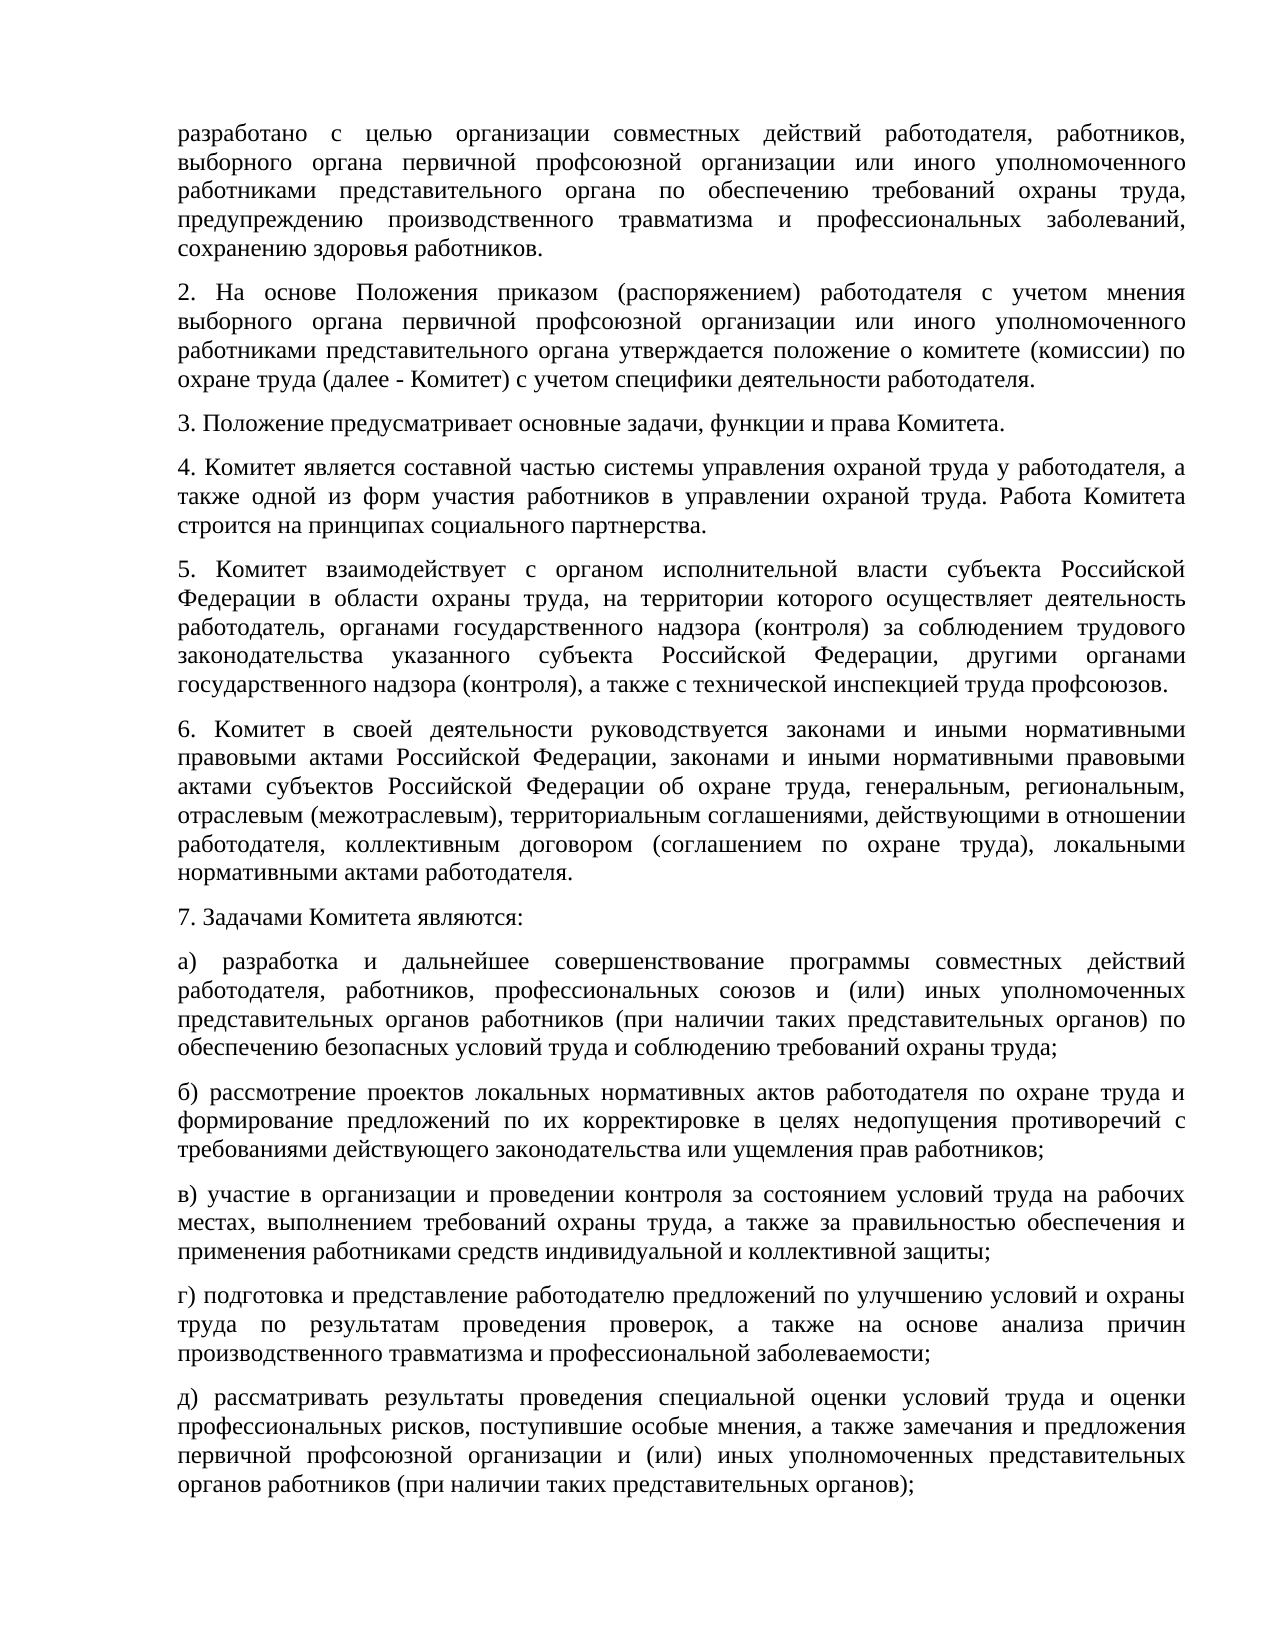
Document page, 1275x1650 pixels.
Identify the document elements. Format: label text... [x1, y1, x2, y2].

text 7. Задачами Комитета являются: [177, 902, 1186, 931]
text г) подготовка и представление работодателю предложений по улучшению условий и охраны труда по результатам проведения проверок, а также на основе анализа причин производственного травматизма и профессиональной заболеваемости; [177, 1281, 1186, 1367]
text 5. Комитет взаимодействует с органом исполнительной власти субъекта Российской Федерации в области охраны труда, на территории которого осуществляет деятельность работодатель, органами государственного надзора (контроля) за соблюдением трудового законодательства указанного субъекта Российской Федерации, другими органами государственного надзора (контроля), а также с технической инспекцией труда профсоюзов. [177, 554, 1186, 698]
text д) рассматривать результаты проведения специальной оценки условий труда и оценки профессиональных рисков, поступившие особые мнения, а также замечания и предложения первичной профсоюзной организации и (или) иных уполномоченных представительных органов работников (при наличии таких представительных органов); [177, 1382, 1186, 1497]
text в) участие в организации и проведении контроля за состоянием условий труда на рабочих местах, выполнением требований охраны труда, а также за правильностью обеспечения и применения работниками средств индивидуальной и коллективной защиты; [177, 1179, 1186, 1265]
text 3. Положение предусматривает основные задачи, функции и права Комитета. [177, 408, 1186, 437]
text б) рассмотрение проектов локальных нормативных актов работодателя по охране труда и формирование предложений по их корректировке в целях недопущения противоречий с требованиями действующего законодательства или ущемления прав работников; [177, 1077, 1186, 1163]
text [177, 118, 1186, 262]
text 6. Комитет в своей деятельности руководствуется законами и иными нормативными правовыми актами Российской Федерации, законами и иными нормативными правовыми актами субъектов Российской Федерации об охране труда, генеральным, региональным, отраслевым (межотраслевым), территориальным соглашениями, действующими в отношении работодателя, коллективным договором (соглашением по охране труда), локальными нормативными актами работодателя. [177, 714, 1186, 886]
text 4. Комитет является составной частью системы управления охраной труда у работодателя, а также одной из форм участия работников в управлении охраной труда. Работа Комитета строится на принципах социального партнерства. [177, 452, 1186, 539]
text а) разработка и дальнейшее совершенствование программы совместных действий работодателя, работников, профессиональных союзов и (или) иных уполномоченных представительных органов работников (при наличии таких представительных органов) по обеспечению безопасных условий труда и соблюдению требований охраны труда; [177, 946, 1186, 1061]
text 2. На основе Положения приказом (распоряжением) работодателя с учетом мнения выборного органа первичной профсоюзной организации или иного уполномоченного работниками представительного органа утверждается положение о комитете (комиссии) по охране труда (далее - Комитет) с учетом специфики деятельности работодателя. [177, 277, 1186, 392]
